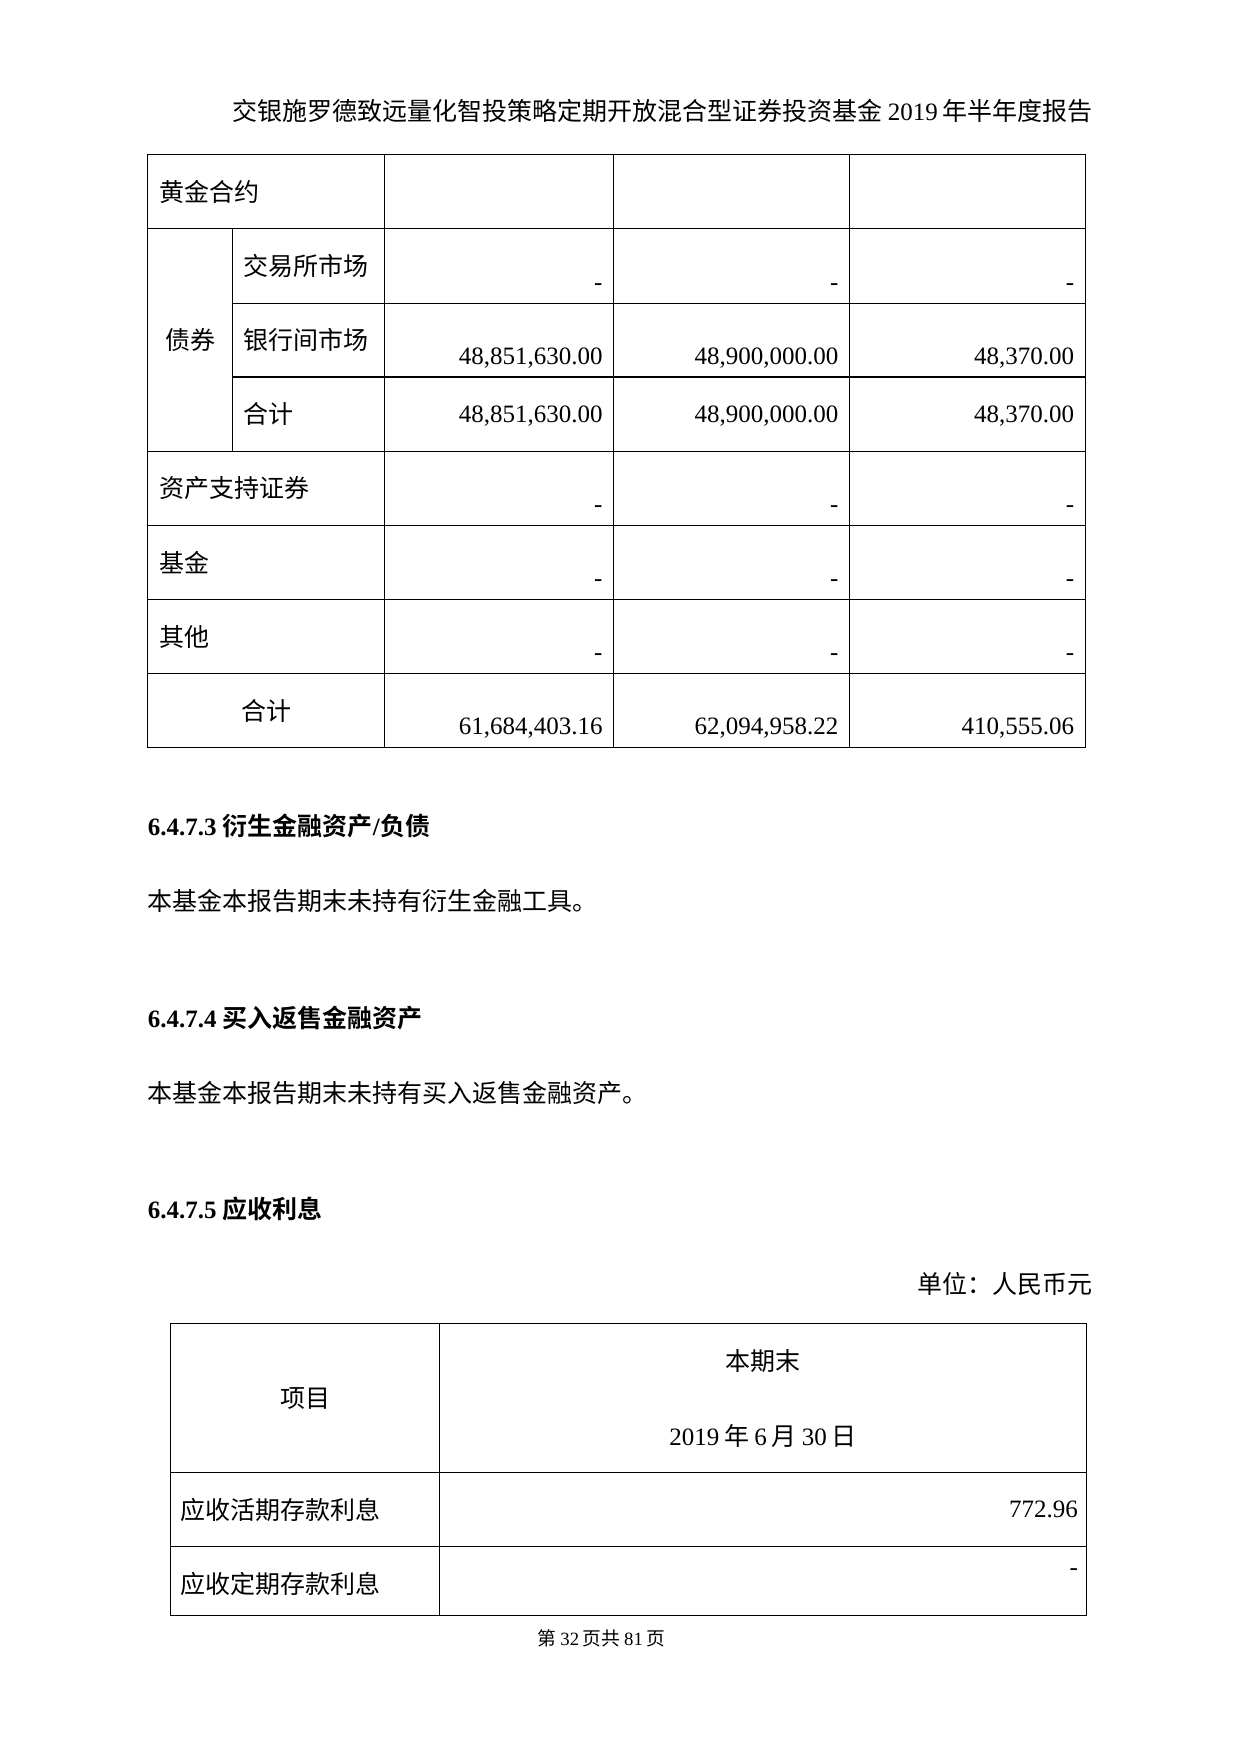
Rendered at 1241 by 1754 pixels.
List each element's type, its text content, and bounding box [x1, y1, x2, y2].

text 单位：人民币元 [148, 1251, 1092, 1316]
table_cell 61,684,403.16 [385, 674, 613, 747]
table_cell - [614, 526, 849, 599]
text 本基金本报告期末未持有衍生金融工具。 [148, 867, 1092, 932]
table_cell - [385, 155, 613, 228]
table_cell 交易所市场 [233, 229, 384, 302]
table_cell - [850, 526, 1085, 599]
table_cell - [440, 1547, 1086, 1615]
table_cell - [850, 229, 1085, 302]
table_cell 贵金属投资-金交所黄金合约 [148, 155, 384, 228]
table_cell 合计 [148, 674, 384, 747]
table_cell 其他 [148, 600, 384, 673]
table_cell - [385, 600, 613, 673]
table_cell 410,555.06 [850, 674, 1085, 747]
table_cell 基金 [148, 526, 384, 599]
table_cell 应收定期存款利息 [171, 1547, 439, 1615]
table_cell 772.96 [440, 1473, 1086, 1546]
table_cell 银行间市场 [233, 304, 384, 376]
table_cell - [385, 452, 613, 524]
table_header 本期末 2019年6月30日 [440, 1324, 1086, 1472]
table_cell 48,851,630.00 [385, 304, 613, 376]
table_cell 48,900,000.00 [614, 304, 849, 376]
table_cell 合计 [233, 378, 384, 451]
table_cell 应收活期存款利息 [171, 1473, 439, 1546]
table_cell - [385, 526, 613, 599]
table_cell - [614, 452, 849, 524]
table_cell - [850, 155, 1085, 228]
table_cell 48,900,000.00 [614, 378, 849, 451]
table_header 项目 [171, 1324, 439, 1472]
table_cell - [614, 229, 849, 302]
text 本基金本报告期末未持有买入返售金融资产。 [148, 1059, 1092, 1124]
text 6.4.7.3 衍生金融资产/负债 [148, 792, 1092, 857]
table_cell - [850, 452, 1085, 524]
table_cell 48,370.00 [850, 378, 1085, 451]
table_cell 48,370.00 [850, 304, 1085, 376]
table_cell 债券 [148, 229, 232, 451]
table_cell - [385, 229, 613, 302]
table_cell - [850, 600, 1085, 673]
table_cell 62,094,958.22 [614, 674, 849, 747]
table_cell 48,851,630.00 [385, 378, 613, 451]
text 6.4.7.4 买入返售金融资产 [148, 984, 1092, 1049]
table_cell - [614, 155, 849, 228]
table_cell 资产支持证券 [148, 452, 384, 524]
table_cell - [614, 600, 849, 673]
text 6.4.7.5 应收利息 [148, 1175, 1092, 1240]
